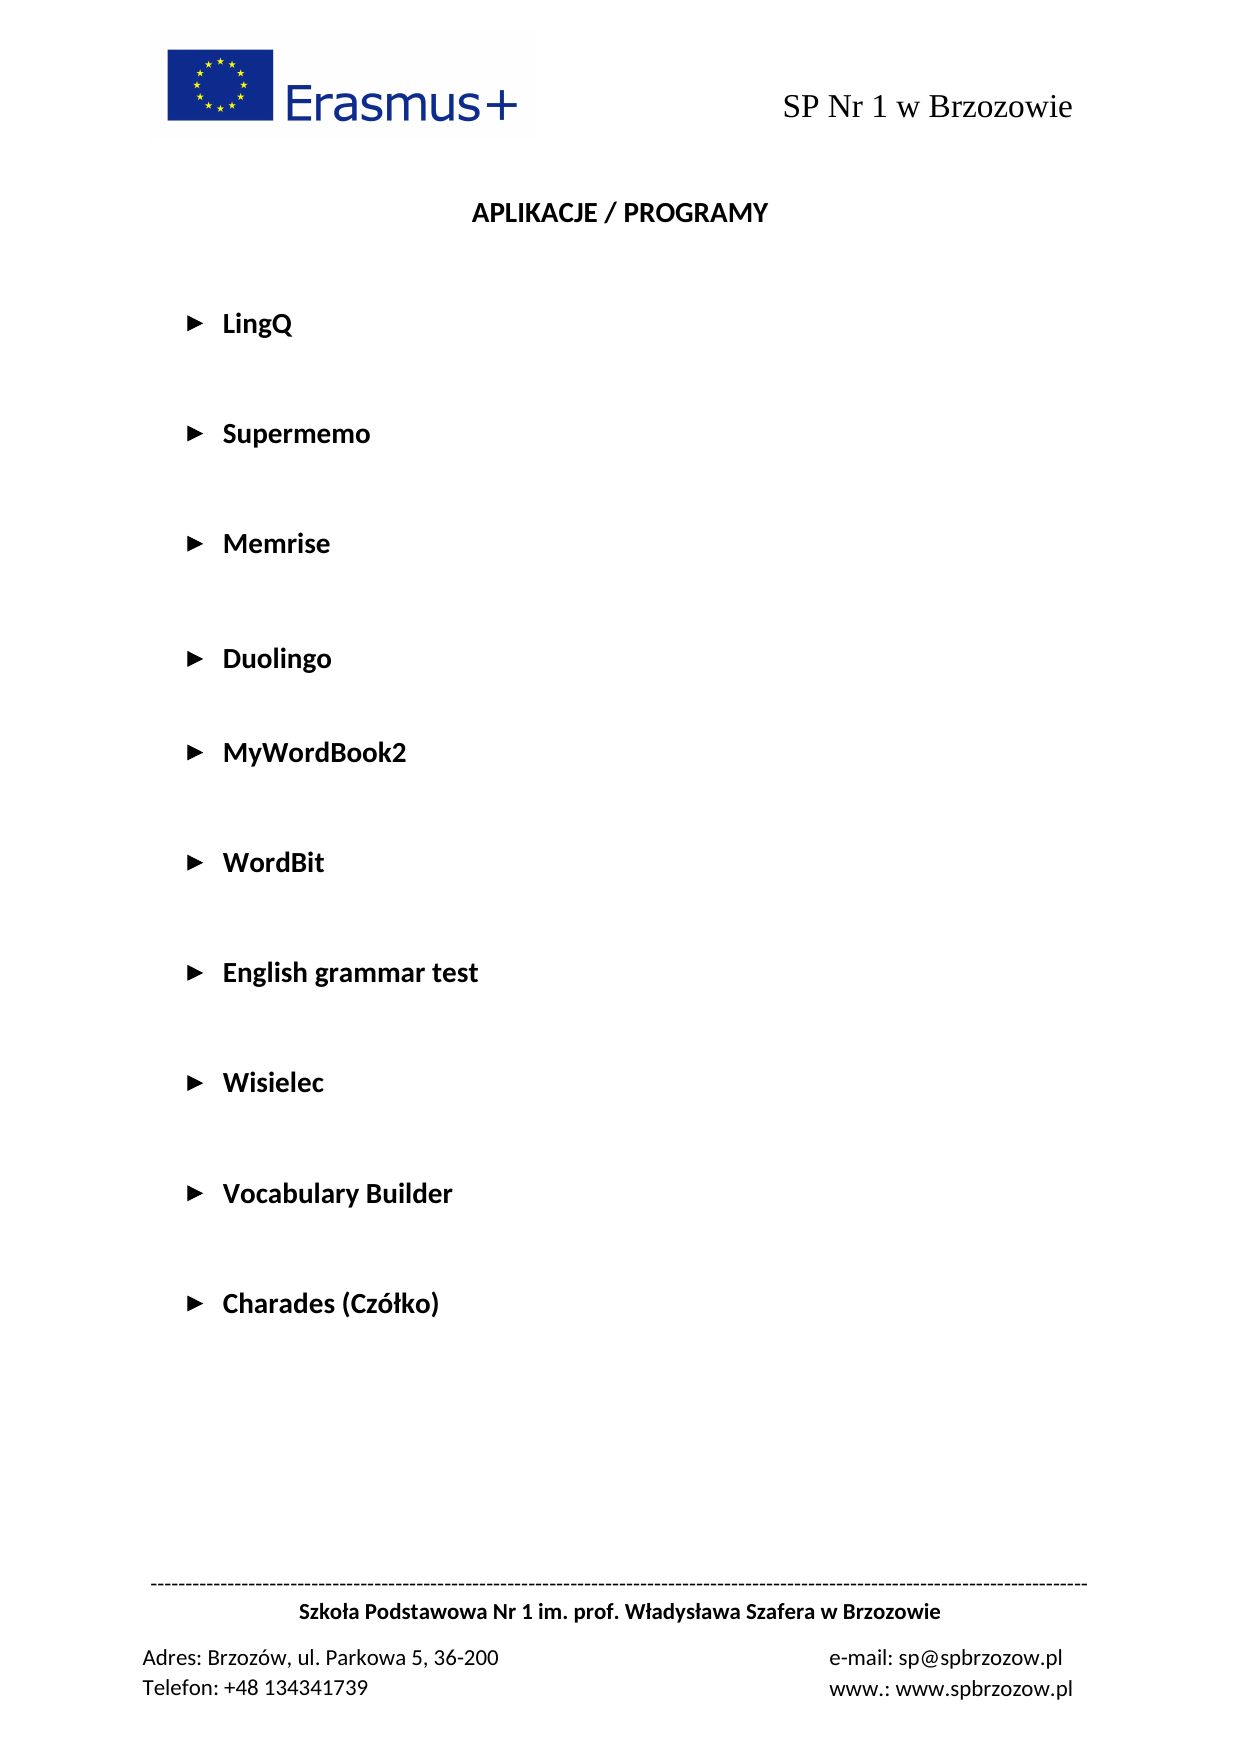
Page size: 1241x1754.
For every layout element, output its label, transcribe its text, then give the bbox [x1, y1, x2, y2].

list Supermemo [185, 415, 1093, 451]
list Vocabulary Builder [185, 1175, 1093, 1210]
list Duolingo [185, 640, 1093, 676]
picture [147, 29, 537, 141]
list Wisielec [185, 1064, 1093, 1100]
list LingQ [185, 305, 1093, 340]
list MyWordBook2 [185, 734, 1093, 769]
list WordBit [185, 844, 1093, 880]
text APLIKACJE / PROGRAMY [148, 194, 1093, 230]
list Memrise [185, 525, 1093, 561]
list Charades (Czółko) [185, 1285, 1093, 1321]
list English grammar test [185, 954, 1093, 990]
